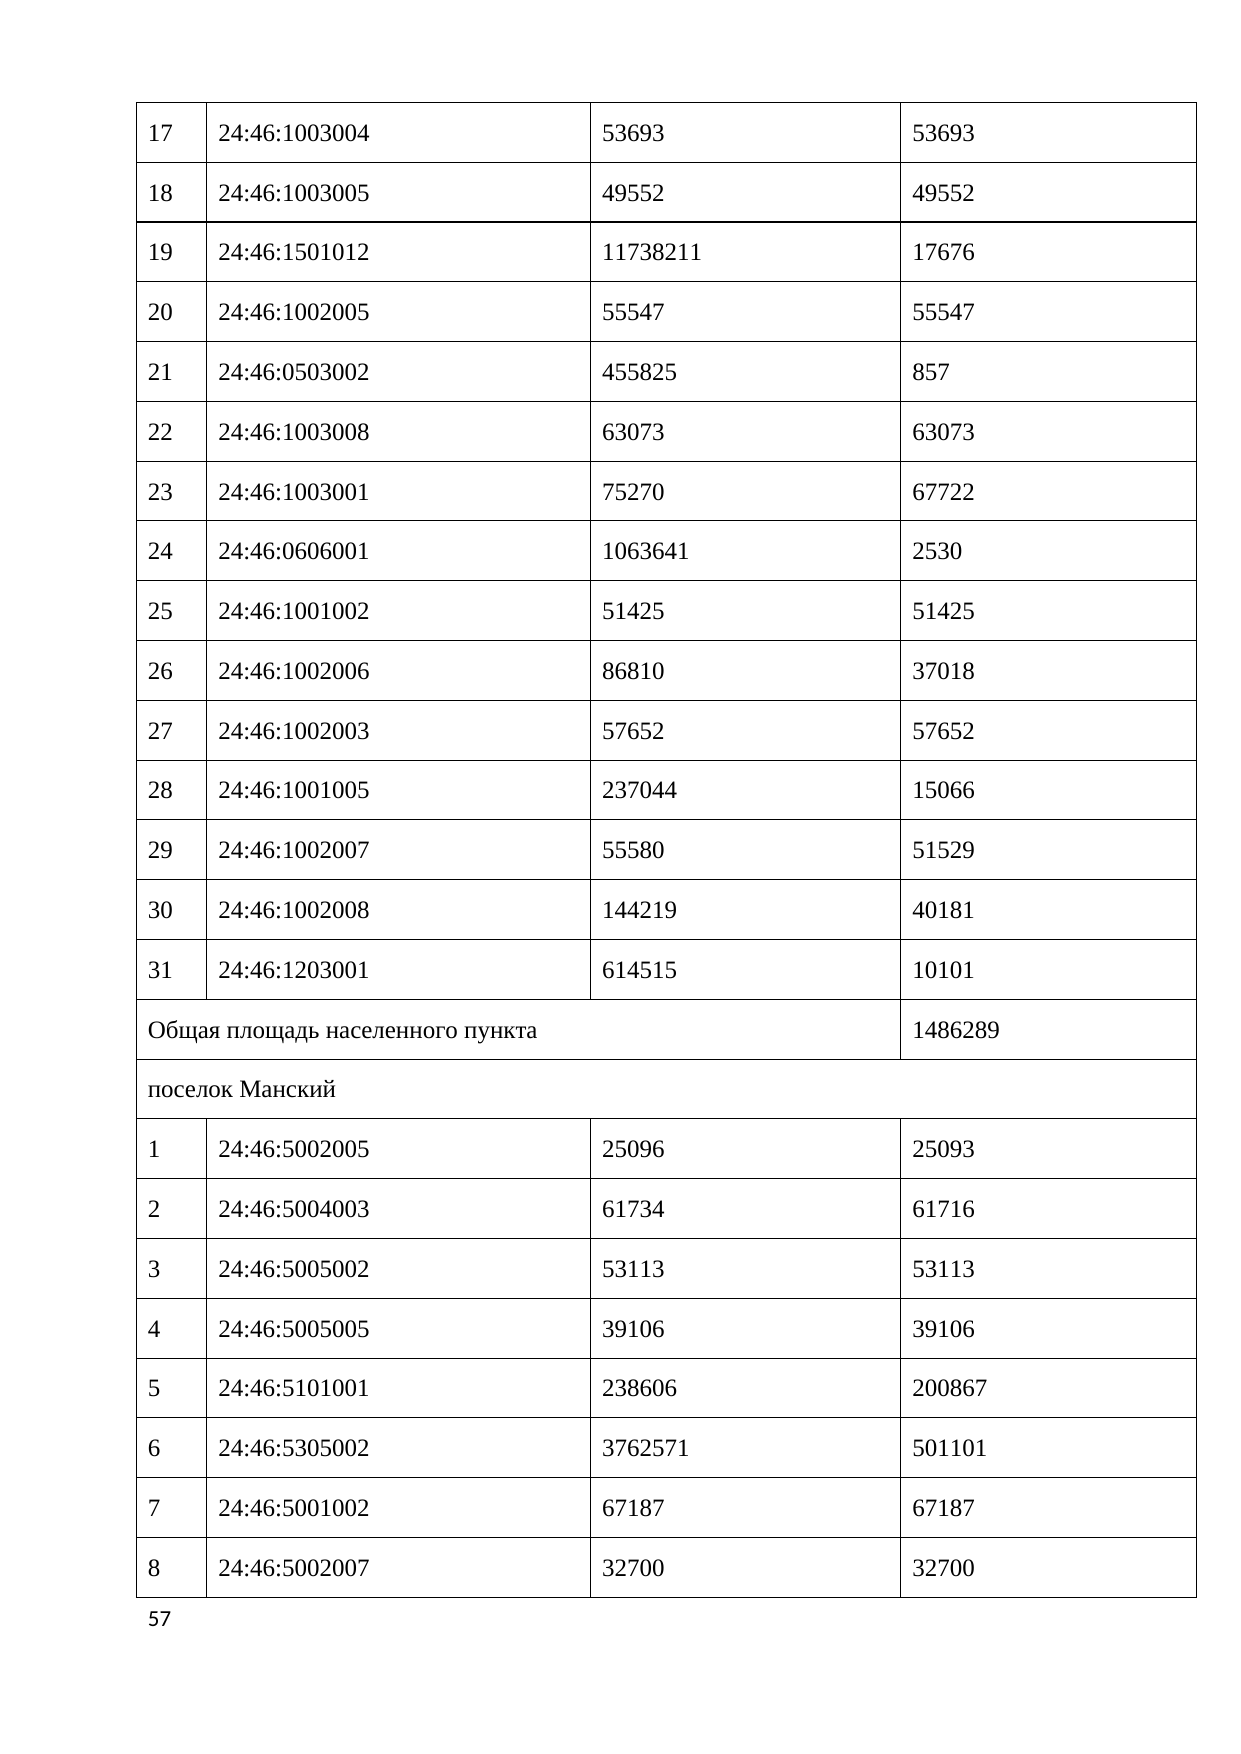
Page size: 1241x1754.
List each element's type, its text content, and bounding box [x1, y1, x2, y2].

table_cell 24:46:1002008 [207, 880, 590, 939]
table_cell 24:46:5004003 [207, 1179, 590, 1238]
table_cell 55547 [591, 282, 900, 341]
table_cell 67722 [901, 462, 1196, 520]
table_cell 39106 [591, 1299, 900, 1357]
table_cell 26 [137, 641, 206, 700]
table_cell 51425 [901, 581, 1196, 640]
table_cell 49552 [901, 163, 1196, 221]
table_cell 857 [901, 342, 1196, 401]
table_cell 22 [137, 402, 206, 461]
table_cell 21 [137, 342, 206, 401]
table_cell 29 [137, 820, 206, 879]
table_cell 24:46:0606001 [207, 521, 590, 580]
table_cell 237044 [591, 761, 900, 819]
table_cell 3 [137, 1239, 206, 1298]
table_cell 53693 [591, 103, 900, 162]
table_cell 24:46:1203001 [207, 940, 590, 999]
table_cell 23 [137, 462, 206, 520]
table_cell 18 [137, 163, 206, 221]
table_cell 32700 [591, 1538, 900, 1597]
table_cell 24:46:5002005 [207, 1119, 590, 1178]
table_cell 61734 [591, 1179, 900, 1238]
table_cell 144219 [591, 880, 900, 939]
table_cell 24:46:1003005 [207, 163, 590, 221]
table_cell 32700 [901, 1538, 1196, 1597]
table_cell 8 [137, 1538, 206, 1597]
table_cell 51529 [901, 820, 1196, 879]
table_cell 11738211 [591, 223, 900, 281]
table_cell 1063641 [591, 521, 900, 580]
table_cell 6 [137, 1418, 206, 1477]
table_cell 238606 [591, 1359, 900, 1417]
table_cell 24:46:5101001 [207, 1359, 590, 1417]
table_cell 24:46:5305002 [207, 1418, 590, 1477]
table_cell 4 [137, 1299, 206, 1357]
table_cell 51425 [591, 581, 900, 640]
table_cell 2 [137, 1179, 206, 1238]
table_cell 17676 [901, 223, 1196, 281]
table_cell Общая площадь населенного пункта [137, 1000, 900, 1058]
table_cell 5 [137, 1359, 206, 1417]
table_cell 40181 [901, 880, 1196, 939]
table_cell 53113 [591, 1239, 900, 1298]
table_cell 63073 [901, 402, 1196, 461]
table_cell 15066 [901, 761, 1196, 819]
table_cell 25093 [901, 1119, 1196, 1178]
table_cell 24:46:1003001 [207, 462, 590, 520]
table_cell 7 [137, 1478, 206, 1537]
table_cell 24:46:1001005 [207, 761, 590, 819]
table_cell 24:46:5005002 [207, 1239, 590, 1298]
table_cell 30 [137, 880, 206, 939]
table_cell 24:46:5002007 [207, 1538, 590, 1597]
table_cell 75270 [591, 462, 900, 520]
table_cell 2530 [901, 521, 1196, 580]
table_cell 20 [137, 282, 206, 341]
table_cell 24 [137, 521, 206, 580]
table_cell 17 [137, 103, 206, 162]
table_cell 24:46:5005005 [207, 1299, 590, 1357]
table_cell 501101 [901, 1418, 1196, 1477]
table_cell 1486289 [901, 1000, 1196, 1058]
table_cell 57652 [591, 701, 900, 759]
table_cell 25096 [591, 1119, 900, 1178]
table_cell 63073 [591, 402, 900, 461]
table_cell 49552 [591, 163, 900, 221]
table_cell 24:46:1001002 [207, 581, 590, 640]
table_cell 614515 [591, 940, 900, 999]
table_cell 24:46:1002007 [207, 820, 590, 879]
table_cell 27 [137, 701, 206, 759]
table_cell 200867 [901, 1359, 1196, 1417]
table_cell 24:46:1002005 [207, 282, 590, 341]
table_cell 1 [137, 1119, 206, 1178]
table_cell 55580 [591, 820, 900, 879]
table_cell 24:46:1501012 [207, 223, 590, 281]
table_cell 61716 [901, 1179, 1196, 1238]
table_cell 24:46:1003004 [207, 103, 590, 162]
table_cell 67187 [591, 1478, 900, 1537]
table_cell 24:46:5001002 [207, 1478, 590, 1537]
table_cell 24:46:1003008 [207, 402, 590, 461]
table_cell 86810 [591, 641, 900, 700]
table_cell 67187 [901, 1478, 1196, 1537]
table_cell 3762571 [591, 1418, 900, 1477]
table_cell 455825 [591, 342, 900, 401]
table_cell 37018 [901, 641, 1196, 700]
table_cell 53693 [901, 103, 1196, 162]
table_cell 25 [137, 581, 206, 640]
table_cell 39106 [901, 1299, 1196, 1357]
table_cell 24:46:1002006 [207, 641, 590, 700]
table_cell 19 [137, 223, 206, 281]
table_cell 28 [137, 761, 206, 819]
table_cell 55547 [901, 282, 1196, 341]
table_cell 24:46:0503002 [207, 342, 590, 401]
table_cell 53113 [901, 1239, 1196, 1298]
table_cell 57652 [901, 701, 1196, 759]
table_cell поселок Манский [137, 1060, 1196, 1118]
table_cell 31 [137, 940, 206, 999]
table_cell 10101 [901, 940, 1196, 999]
table_cell 24:46:1002003 [207, 701, 590, 759]
